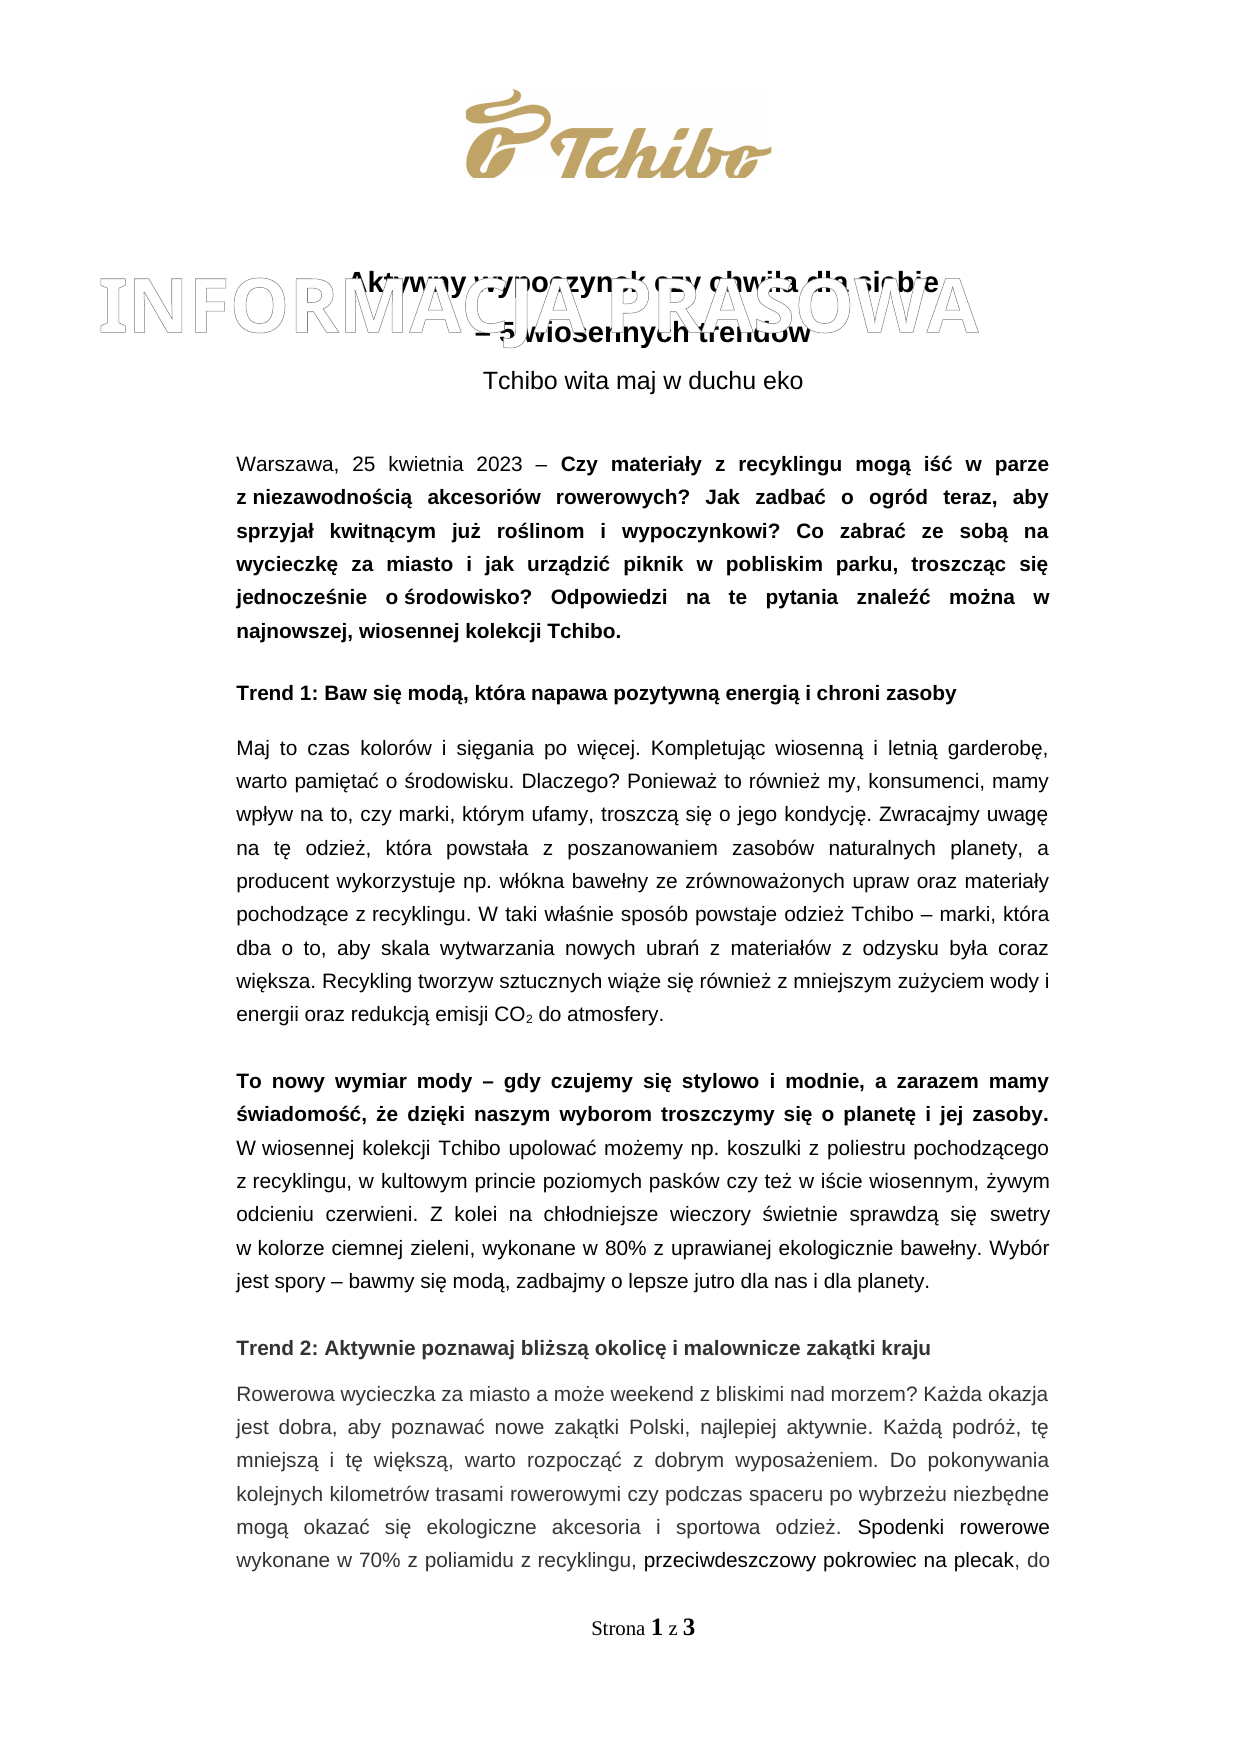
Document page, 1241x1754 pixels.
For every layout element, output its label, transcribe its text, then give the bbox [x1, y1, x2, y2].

text Tchibo wita maj w duchu eko [236, 366, 1050, 394]
picture [465, 89, 771, 178]
text Maj to czas kolorów i sięgania po więcej. Kompletując wiosenną i letnią garderobę, warto pamiętać o środowisku. Dlaczego? Ponieważ to również my, konsumenci, mamy wpływ na to, czy marki, którym ufamy, troszczą się o jego kondycję. Zwracajmy uwagę na tę odzież, która powstała z poszanowaniem zasobów naturalnych planety, a producent wykorzystuje np. włókna bawełny ze zrównoważonych upraw oraz materiały pochodzące z recyklingu. W taki właśnie sposób powstaje odzież Tchibo – marki, która dba o to, aby skala wytwarzania nowych ubrań z materiałów z odzysku była coraz większa. Recykling tworzyw sztucznych wiąże się również z mniejszym zużyciem wody i energii oraz redukcją emisji CO2 do atmosfery. [236, 728, 1050, 1028]
text To nowy wymiar mody – gdy czujemy się stylowo i modnie, a zarazem mamy świadomość, że dzięki naszym wyborom troszczymy się o planetę i jej zasoby. W wiosennej kolekcji Tchibo upolować możemy np. koszulki z poliestru pochodzącego z recyklingu, w kultowym princie poziomych pasków czy też w iście wiosennym, żywym odcieniu czerwieni. Z kolei na chłodniejsze wieczory świetnie sprawdzą się swetry w kolorze ciemnej zieleni, wykonane w 80% z uprawianej ekologicznie bawełny. Wybór jest spory – bawmy się modą, zadbajmy o lepsze jutro dla nas i dla planety. [236, 1062, 1050, 1295]
text Trend 2: Aktywnie poznawaj bliższą okolicę i malownicze zakątki kraju [236, 1328, 1050, 1362]
text Warszawa, 25 kwietnia 2023 – Czy materiały z recyklingu mogą iść w parze z niezawodnością akcesoriów rowerowych? Jak zadbać o ogród teraz, aby sprzyjał kwitnącym już roślinom i wypoczynkowi? Co zabrać ze sobą na wycieczkę za miasto i jak urządzić piknik w pobliskim parku, troszcząc się jednocześnie o środowisko? Odpowiedzi na te pytania znaleźć można w najnowszej, wiosennej kolekcji Tchibo. [236, 445, 1050, 645]
text Trend 1: Baw się modą, która napawa pozytywną energią i chroni zasoby [236, 681, 1050, 704]
text – 5 wiosennych trendów [236, 315, 510, 349]
text Aktywny wypoczynek czy chwila dla siebie [236, 265, 1050, 298]
text – 5 wiosennych trendów [514, 315, 1050, 349]
